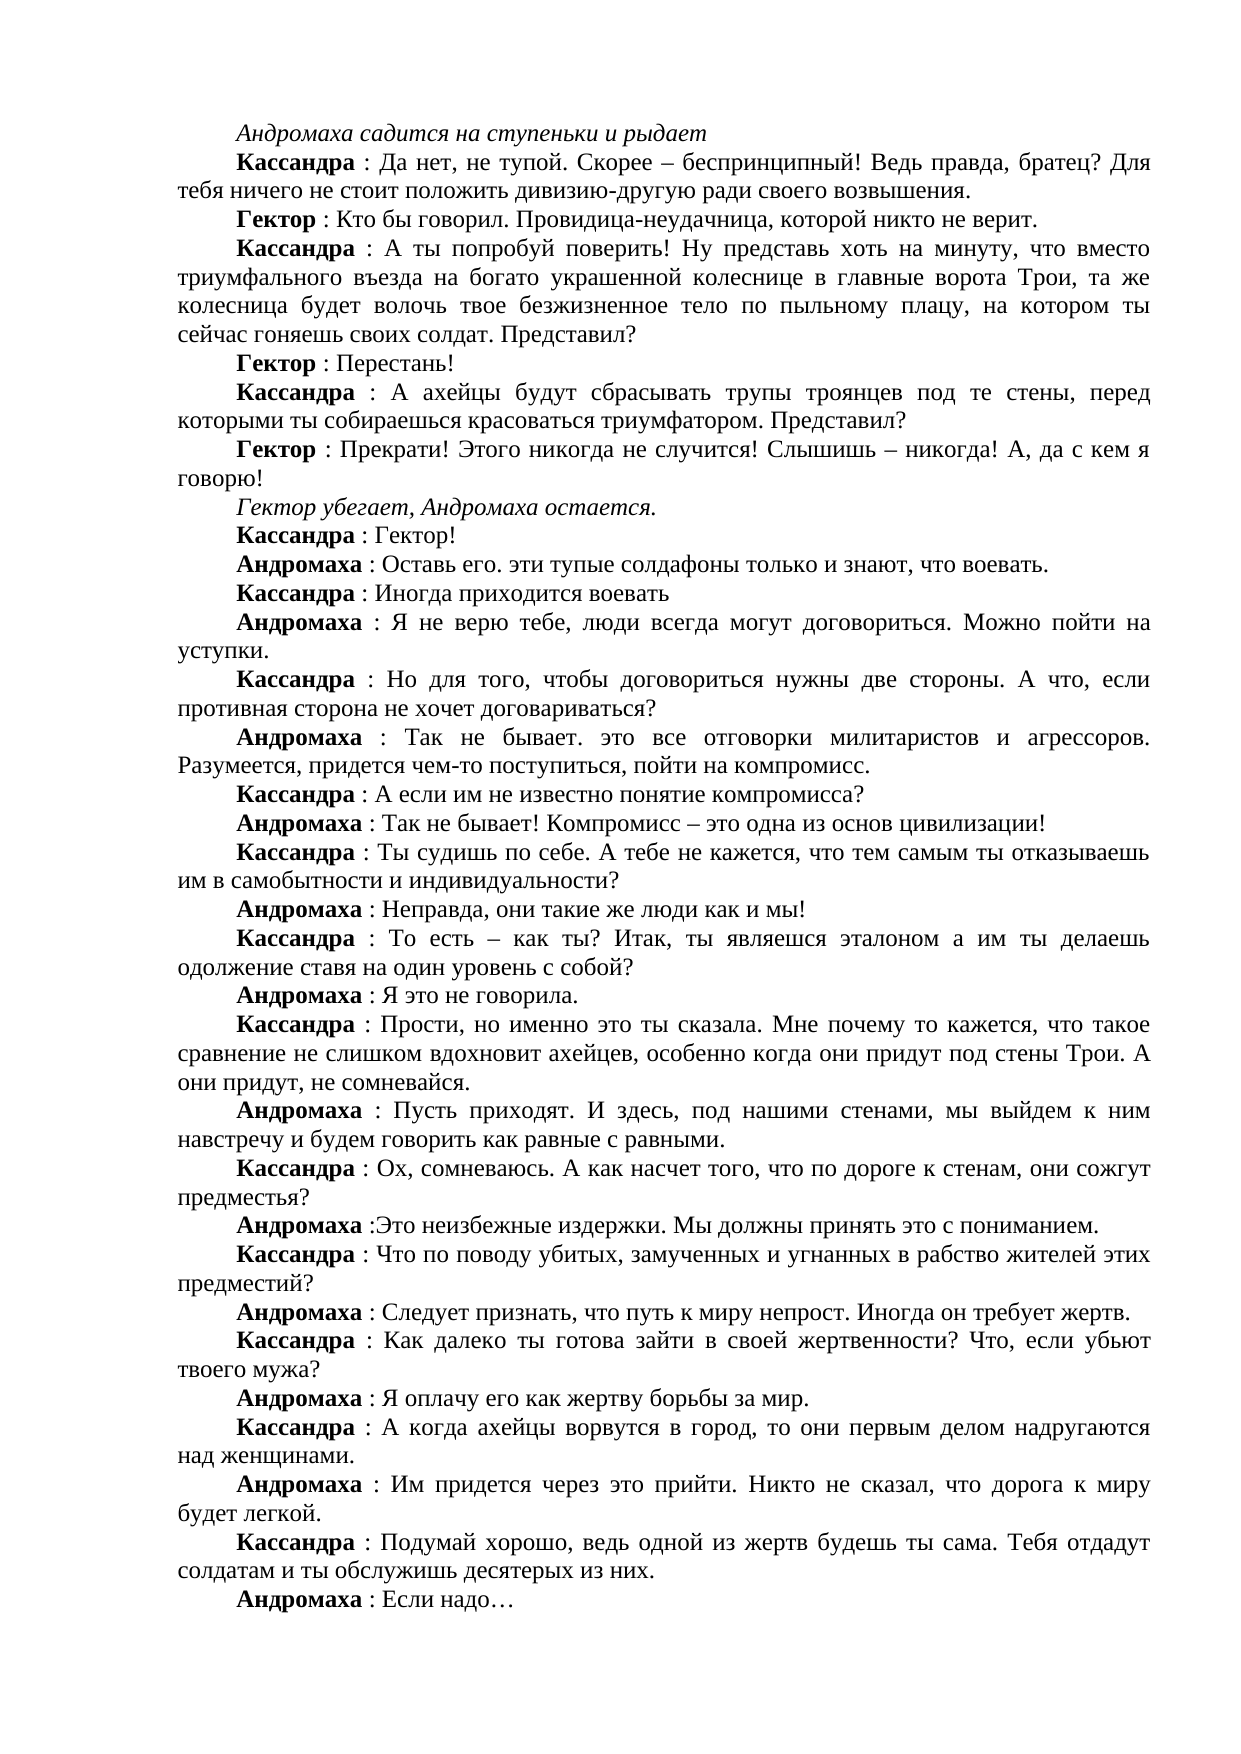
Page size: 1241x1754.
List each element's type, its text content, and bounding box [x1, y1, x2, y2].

text Кассандра : Ох, сомневаюсь. А как насчет того, что по дороге к стенам, они сожгут предместья? [177, 1153, 1152, 1211]
text Гектор убегает, Андромаха остается. [177, 492, 1152, 521]
text Кассандра : А если им не известно понятие компромисса? [177, 779, 1152, 808]
text Кассандра : А ты попробуй поверить! Ну представь хоть на минуту, что вместо триумфального въезда на богато украшенной колеснице в главные ворота Трои, та же колесница будет волочь твое безжизненное тело по пыльному плацу, на котором ты сейчас гоняешь своих солдат. Представил? [177, 233, 1152, 348]
text Андромаха : Так не бывает. это все отговорки милитаристов и агрессоров. Разумеется, придется чем-то поступиться, пойти на компромисс. [177, 722, 1152, 779]
text Андромаха : Я это не говорила. [177, 981, 1152, 1009]
text Кассандра : Иногда приходится воевать [177, 578, 1152, 607]
text Кассандра : Но для того, чтобы договориться нужны две стороны. А что, если противная сторона не хочет договариваться? [177, 664, 1152, 722]
text Кассандра : Подумай хорошо, ведь одной из жертв будешь ты сама. Тебя отдадут солдатам и ты обслужишь десятерых из них. [177, 1527, 1152, 1584]
text Андромаха : Неправда, они такие же люди как и мы! [177, 894, 1152, 923]
text Андромаха : Им придется через это прийти. Никто не сказал, что дорога к миру будет легкой. [177, 1469, 1152, 1527]
text Андромаха садится на ступеньки и рыдает [177, 118, 1152, 147]
text Андромаха : Если надо… [177, 1584, 1152, 1613]
text Кассандра : Да нет, не тупой. Скорее – беспринципный! Ведь правда, братец? Для тебя ничего не стоит положить дивизию-другую ради своего возвышения. [177, 147, 1152, 204]
text Гектор : Перестань! [177, 348, 1152, 377]
text Андромаха : Пусть приходят. И здесь, под нашими стенами, мы выйдем к ним навстречу и будем говорить как равные с равными. [177, 1096, 1152, 1153]
text Андромаха :Это неизбежные издержки. Мы должны принять это с пониманием. [177, 1211, 1152, 1239]
text Кассандра : Прости, но именно это ты сказала. Мне почему то кажется, что такое сравнение не слишком вдохновит ахейцев, особенно когда они придут под стены Трои. А они придут, не сомневайся. [177, 1009, 1152, 1096]
text Кассандра : Как далеко ты готова зайти в своей жертвенности? Что, если убьют твоего мужа? [177, 1326, 1152, 1383]
text Гектор : Кто бы говорил. Провидица-неудачница, которой никто не верит. [177, 204, 1152, 233]
text Кассандра : А когда ахейцы ворвутся в город, то они первым делом надругаются над женщинами. [177, 1412, 1152, 1469]
text Андромаха : Следует признать, что путь к миру непрост. Иногда он требует жертв. [177, 1297, 1152, 1326]
text Гектор : Прекрати! Этого никогда не случится! Слышишь – никогда! А, да с кем я говорю! [177, 434, 1152, 492]
text Андромаха : Так не бывает! Компромисс – это одна из основ цивилизации! [177, 808, 1152, 837]
text Кассандра : Гектор! [177, 521, 1152, 549]
text Андромаха : Я оплачу его как жертву борьбы за мир. [177, 1383, 1152, 1412]
text Андромаха : Оставь его. эти тупые солдафоны только и знают, что воевать. [177, 549, 1152, 578]
text Кассандра : То есть – как ты? Итак, ты являешся эталоном а им ты делаешь одолжение ставя на один уровень с собой? [177, 923, 1152, 981]
text Андромаха : Я не верю тебе, люди всегда могут договориться. Можно пойти на уступки. [177, 607, 1152, 664]
text Кассандра : А ахейцы будут сбрасывать трупы троянцев под те стены, перед которыми ты собираешься красоваться триумфатором. Представил? [177, 377, 1152, 434]
text Кассандра : Что по поводу убитых, замученных и угнанных в рабство жителей этих предместий? [177, 1239, 1152, 1297]
text Кассандра : Ты судишь по себе. А тебе не кажется, что тем самым ты отказываешь им в самобытности и индивидуальности? [177, 837, 1152, 894]
